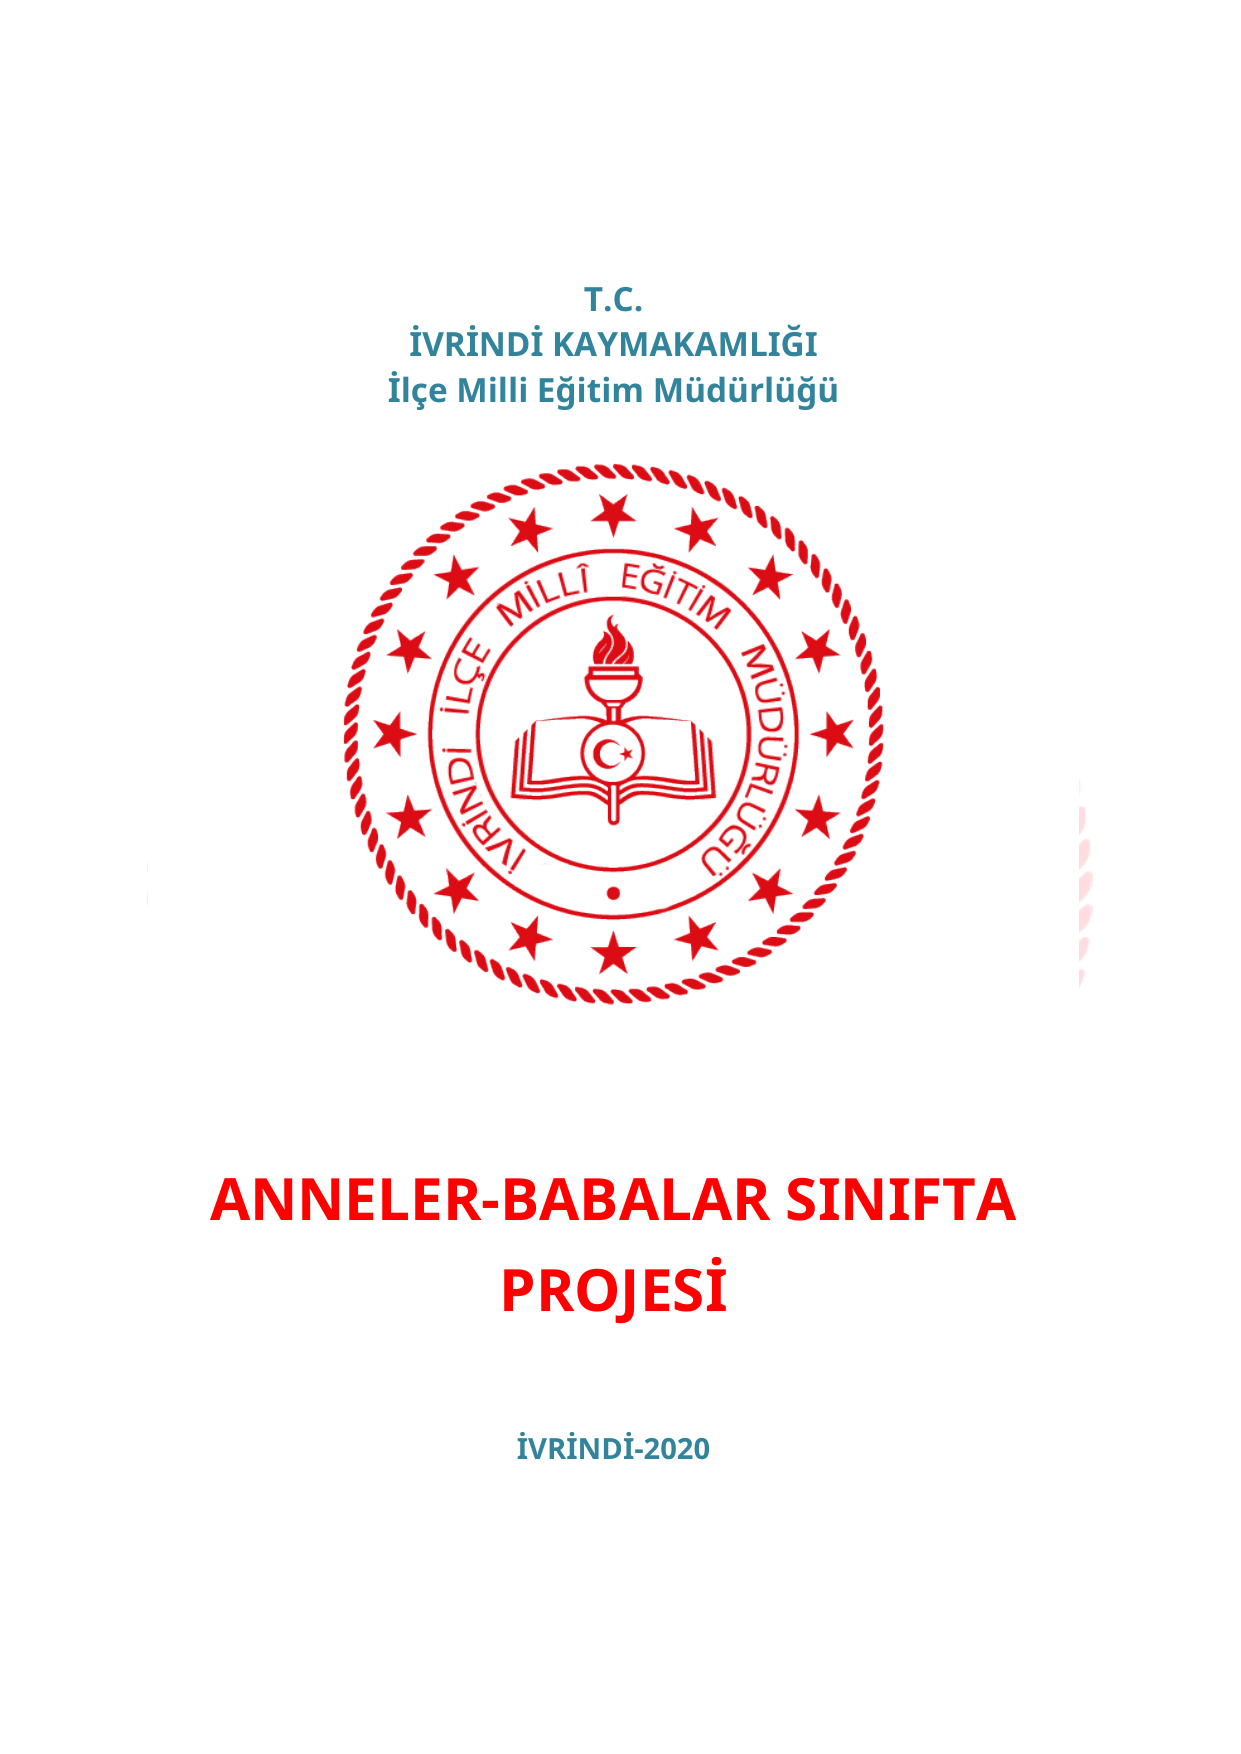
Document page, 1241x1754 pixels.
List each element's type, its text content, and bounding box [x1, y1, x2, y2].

picture [343, 463, 884, 1005]
table_header T.C. İVRİNDİ KAYMAKAMLIĞI İlçe Milli Eğitim Müdürlüğü ANNELER-BABALAR SINIFTA PROJESİ İVRİNDİ-2020 [148, 157, 1079, 1621]
